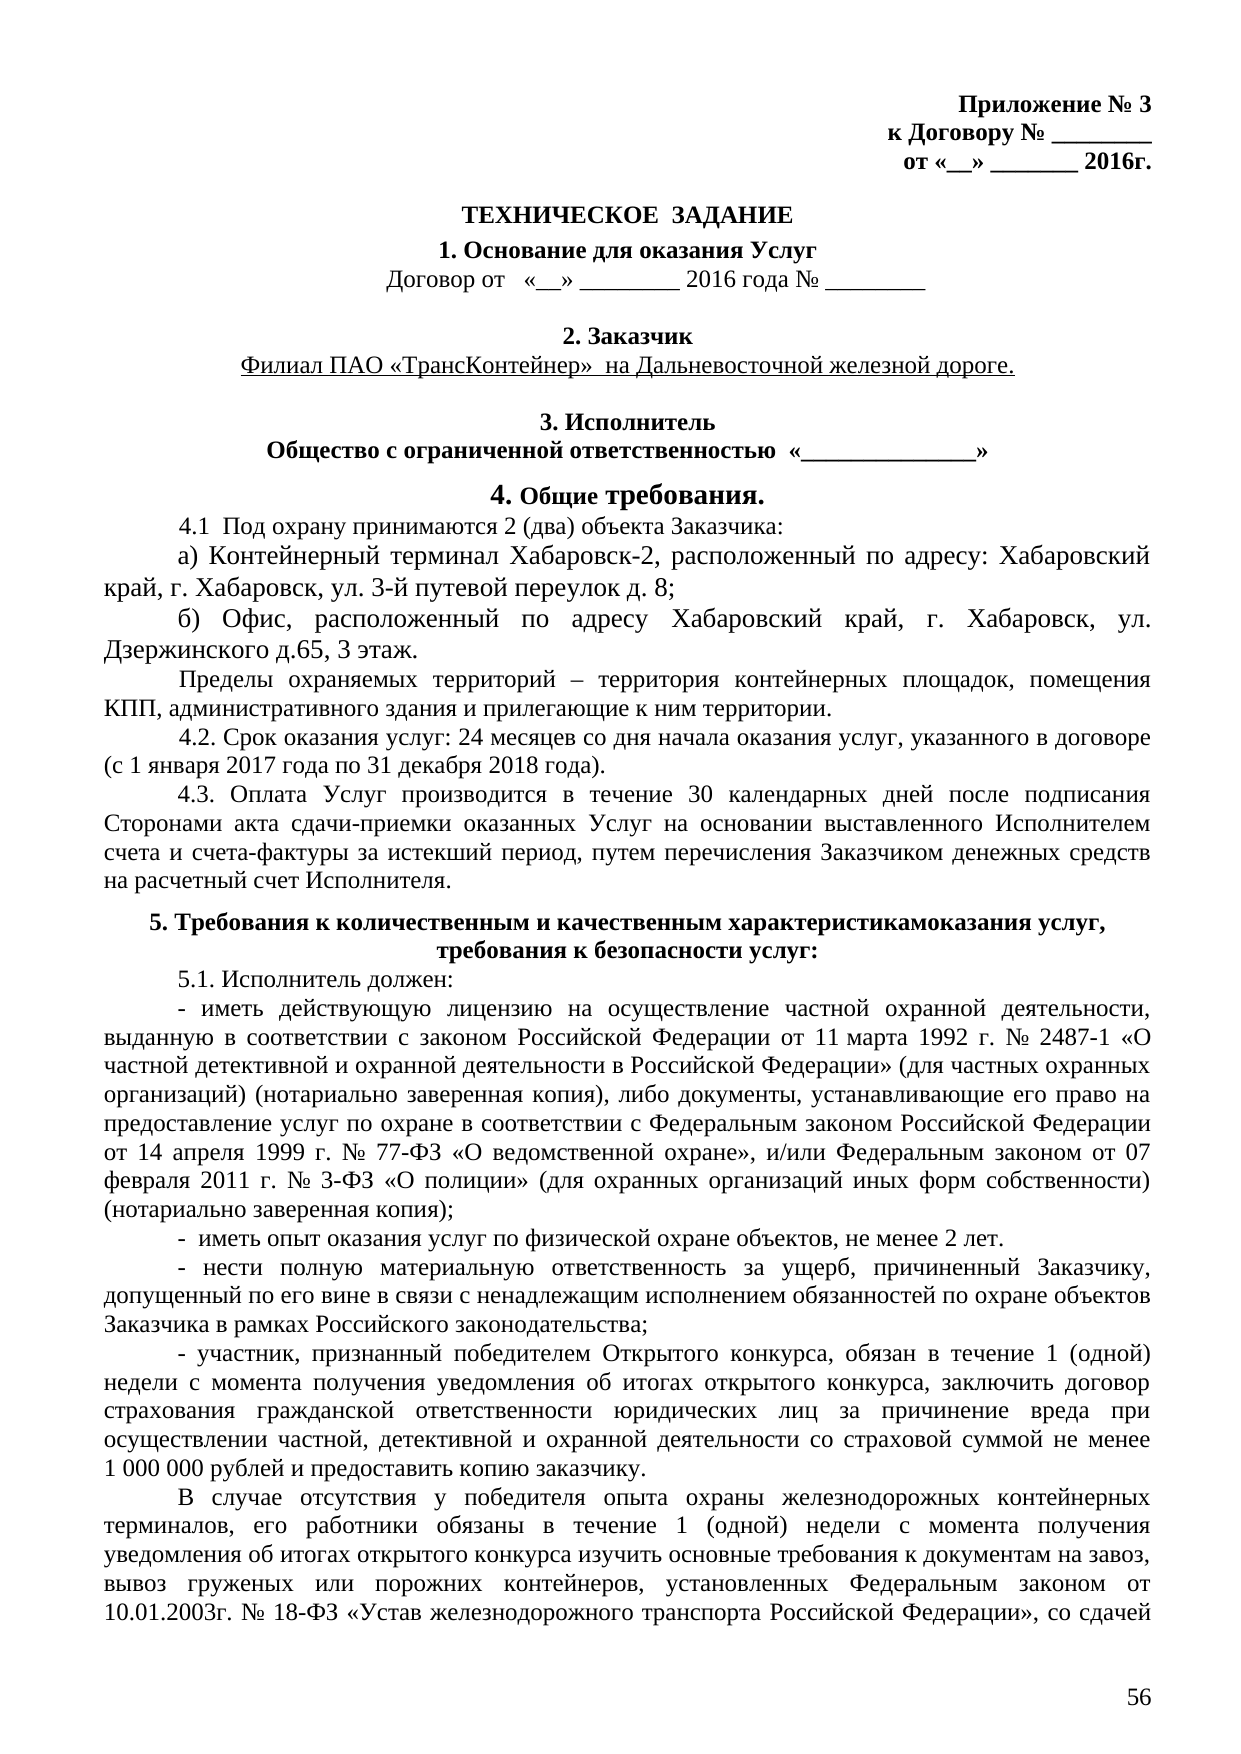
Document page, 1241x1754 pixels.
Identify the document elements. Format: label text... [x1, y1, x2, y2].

text 4. Общие требования. [103, 477, 1152, 511]
text 4.3. Оплата Услуг производится в течение 30 календарных дней после подписания Сторонами акта сдачи-приемки оказанных Услуг на основании выставленного Исполнителем счета и счета-фактуры за истекший период, путем перечисления Заказчиком денежных средств на расчетный счет Исполнителя. [103, 779, 1152, 894]
text - иметь опыт оказания услуг по физической охране объектов, не менее 2 лет. [103, 1223, 1152, 1252]
text 3. Исполнитель [103, 407, 1152, 436]
text 2. Заказчик [103, 321, 1152, 350]
text от «__» _______ 2016г. [103, 146, 1152, 175]
text Общество с ограниченной ответственностью «______________» [103, 436, 1152, 465]
subtitle ТЕХНИЧЕСКОЕ ЗАДАНИЕ [103, 200, 1152, 229]
text к Договору № ________ [103, 117, 1152, 146]
text 5. Требования к количественным и качественным характеристикамоказания услуг, требования к безопасности услуг: [103, 907, 1152, 964]
text а) Контейнерный терминал Хабаровск-2, расположенный по адресу: Хабаровский край, г. Хабаровск, ул. 3-й путевой переулок д. 8; [103, 539, 1152, 602]
text Пределы охраняемых территорий – территория контейнерных площадок, помещения КПП, административного здания и прилегающие к ним территории. [103, 664, 1152, 722]
text Филиал ПАО «ТрансКонтейнер» на Дальневосточной железной дороге. [103, 350, 1152, 379]
text 1. Основание для оказания Услуг [103, 235, 1152, 264]
text Договор от «__» ________ 2016 года № ________ [103, 264, 1152, 292]
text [103, 1482, 1152, 1625]
text 4.2. Срок оказания услуг: 24 месяцев со дня начала оказания услуг, указанного в договоре (с 1 января 2017 года по 31 декабря 2018 года). [103, 722, 1152, 779]
text - нести полную материальную ответственность за ущерб, причиненный Заказчику, допущенный по его вине в связи с ненадлежащим исполнением обязанностей по охране объектов Заказчика в рамках Российского законодательства; [103, 1252, 1152, 1338]
text - участник, признанный победителем Открытого конкурса, обязан в течение 1 (одной) недели с момента получения уведомления об итогах открытого конкурса, заключить договор страхования гражданской ответственности юридических лиц за причинение вреда при осуществлении частной, детективной и охранной деятельности со страховой суммой не менее 1 000 000 рублей и предоставить копию заказчику. [103, 1338, 1152, 1482]
text 5.1. Исполнитель должен: [103, 964, 1152, 993]
text Приложение № 3 [103, 89, 1152, 117]
text - иметь действующую лицензию на осуществление частной охранной деятельности, выданную в соответствии с законом Российской Федерации от 11 марта 1992 г. № 2487-1 «О частной детективной и охранной деятельности в Российской Федерации» (для частных охранных организаций) (нотариально заверенная копия), либо документы, устанавливающие его право на предоставление услуг по охране в соответствии с Федеральным законом Российской Федерации от 14 апреля 1999 г. № 77-ФЗ «О ведомственной охране», и/или Федеральным законом от 07 февраля 2011 г. № 3-ФЗ «О полиции» (для охранных организаций иных форм собственности) (нотариально заверенная копия); [103, 993, 1152, 1223]
text б) Офис, расположенный по адресу Хабаровский край, г. Хабаровск, ул. Дзержинского д.65, 3 этаж. [103, 602, 1152, 664]
text 4.1 Под охрану принимаются 2 (два) объекта Заказчика: [103, 511, 1152, 539]
